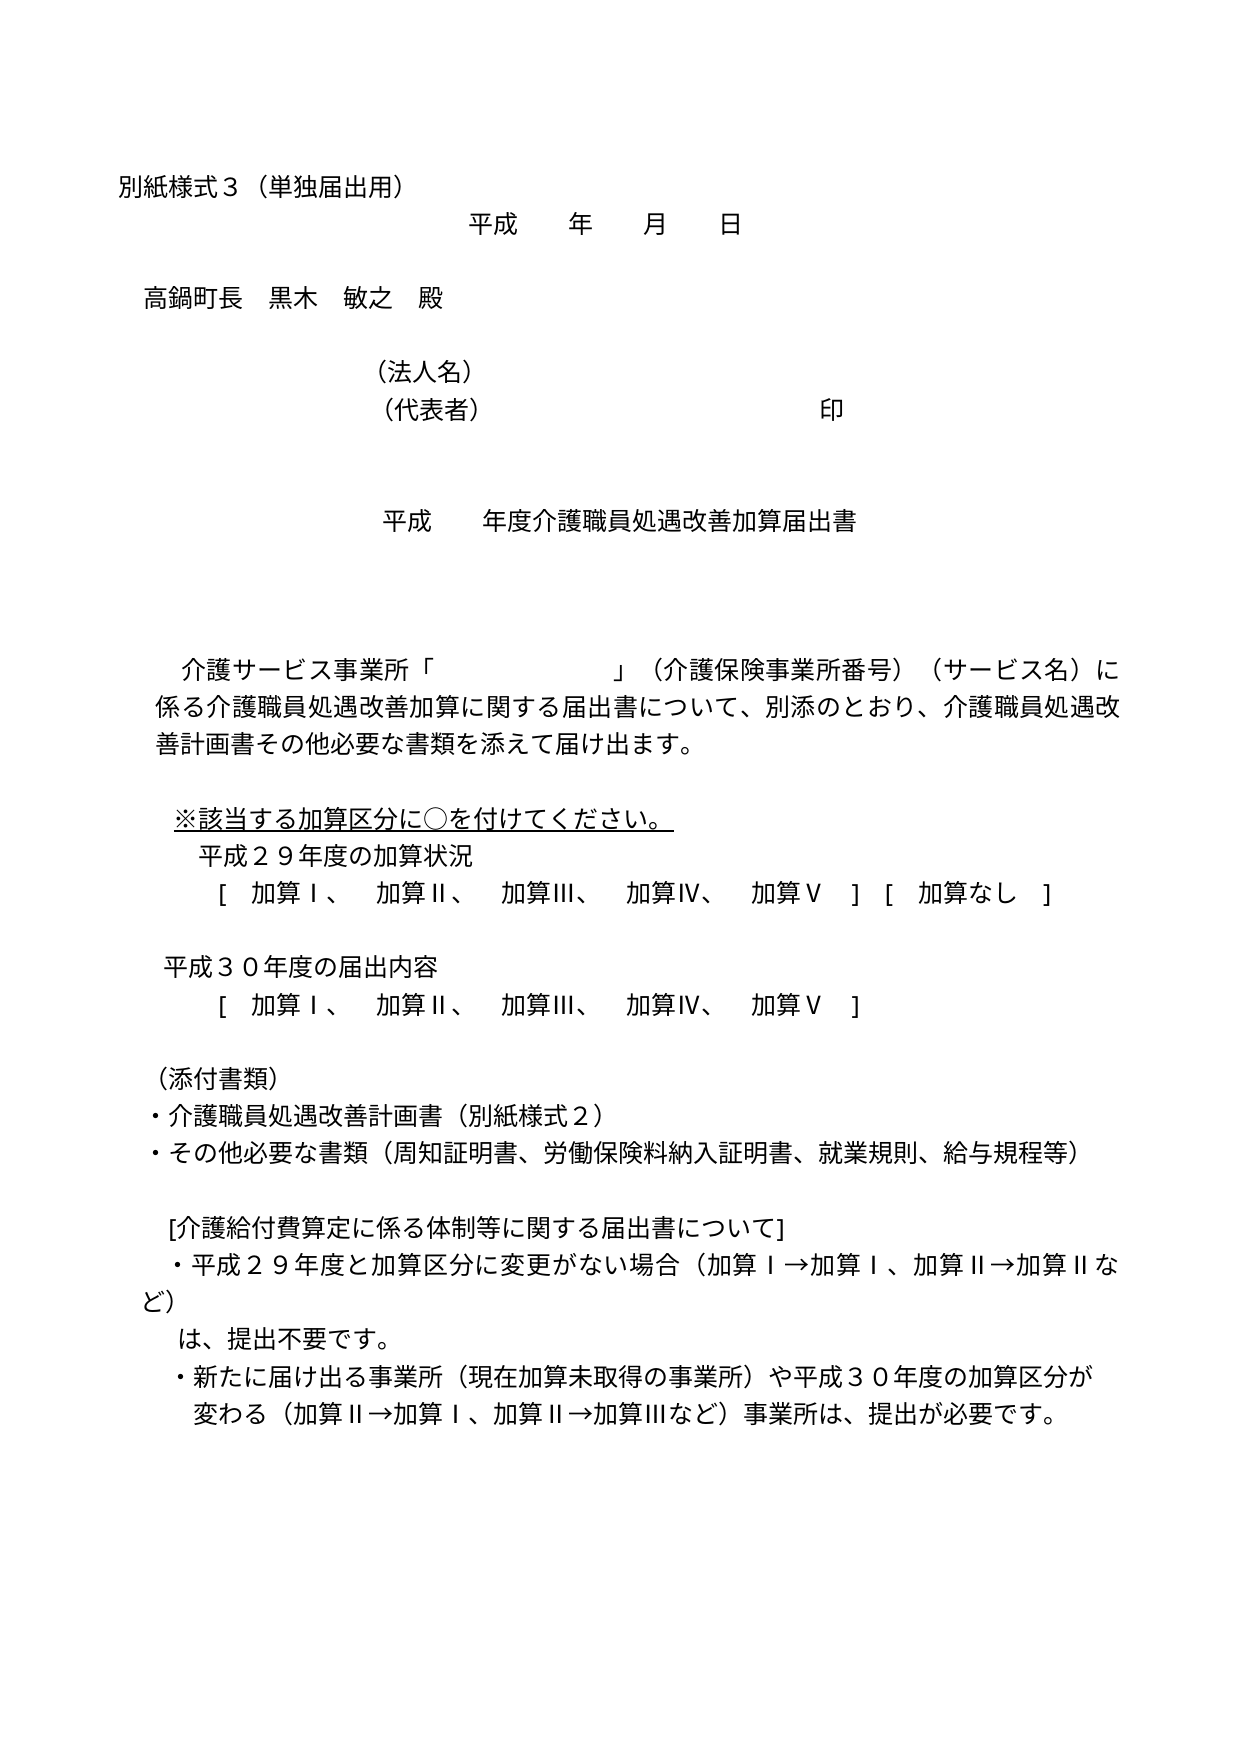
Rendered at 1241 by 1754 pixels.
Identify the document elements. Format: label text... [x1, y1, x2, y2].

text ・平成２９年度と加算区分に変更がない場合（加算Ⅰ→加算Ⅰ、加算Ⅱ→加算Ⅱなど） [140, 1245, 1122, 1319]
text 平成２９年度の加算状況 [118, 836, 1122, 873]
text （法人名） [118, 352, 1122, 390]
text 高鍋町長 黒木 敏之 殿 [118, 278, 1122, 315]
text ・新たに届け出る事業所（現在加算未取得の事業所）や平成３０年度の加算区分が [118, 1357, 1122, 1394]
text ※該当する加算区分に○を付けてください。 [118, 799, 1122, 836]
text 介護サービス事業所「 」（介護保険事業所番号）（サービス名）に係る介護職員処遇改善加算に関する届出書について、別添のとおり、介護職員処遇改善計画書その他必要な書類を添えて届け出ます。 [156, 650, 1122, 762]
text （添付書類） [118, 1059, 1122, 1096]
text [ 加算Ⅰ、 加算Ⅱ、 加算Ⅲ、 加算Ⅳ、 加算Ⅴ ] [118, 985, 1122, 1022]
text 平成 年 月 日 [118, 204, 1122, 241]
text [介護給付費算定に係る体制等に関する届出書について] [118, 1208, 1122, 1245]
text 平成３０年度の届出内容 [118, 947, 1122, 985]
text 別紙様式３（単独届出用） [118, 167, 1122, 204]
text （代表者） 印 [118, 390, 1122, 427]
text 平成 年度介護職員処遇改善加算届出書 [118, 501, 1122, 538]
text ・その他必要な書類（周知証明書、労働保険料納入証明書、就業規則、給与規程等） [118, 1133, 1122, 1171]
text ・介護職員処遇改善計画書（別紙様式２） [118, 1096, 1122, 1133]
text [ 加算Ⅰ、 加算Ⅱ、 加算Ⅲ、 加算Ⅳ、 加算Ⅴ ] [ 加算なし ] [118, 873, 1122, 910]
text 変わる（加算Ⅱ→加算Ⅰ、加算Ⅱ→加算Ⅲなど）事業所は、提出が必要です。 [118, 1394, 1122, 1431]
text は、提出不要です。 [140, 1319, 1122, 1357]
